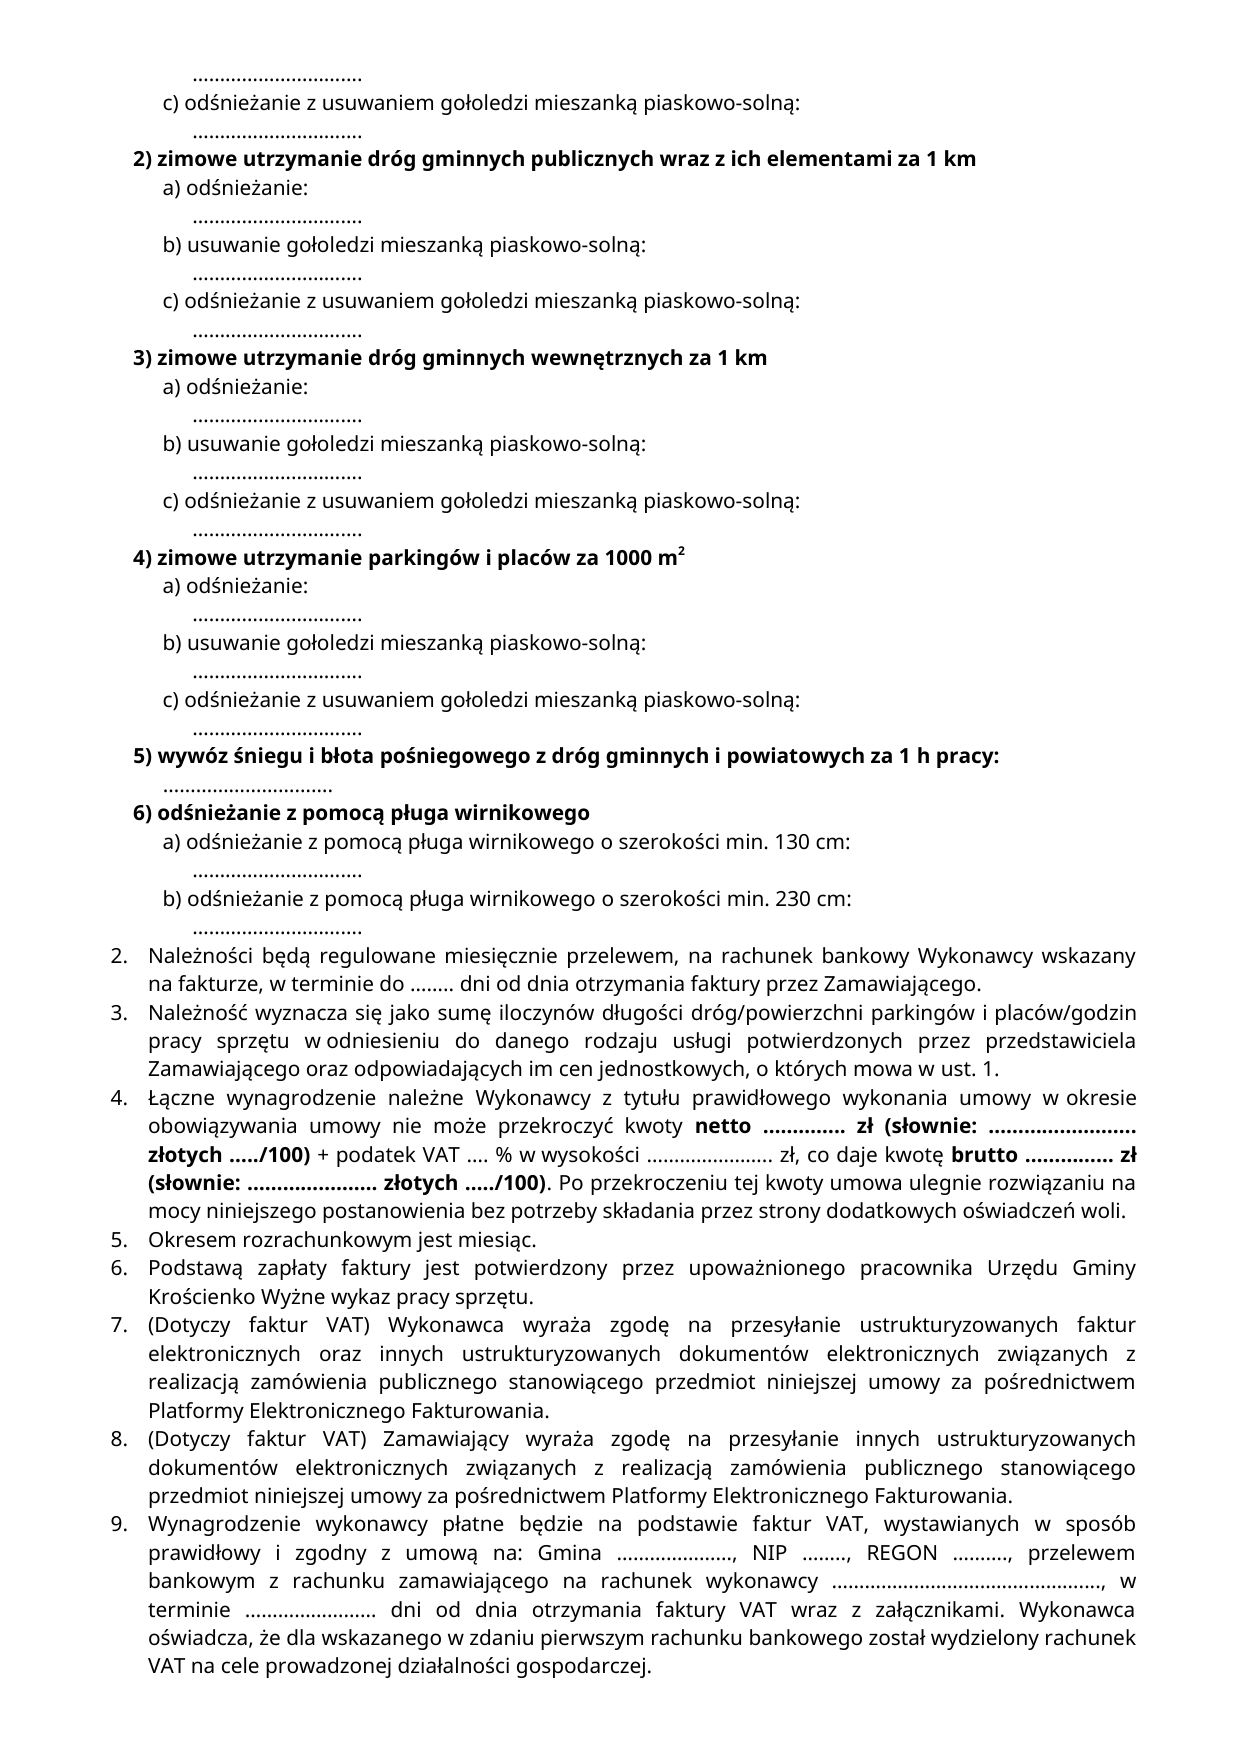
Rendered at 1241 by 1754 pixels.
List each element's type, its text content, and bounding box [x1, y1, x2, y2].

text …………………………. [163, 770, 1137, 798]
text c) odśnieżanie z usuwaniem gołoledzi mieszanką piaskowo-solną: [162, 88, 1137, 116]
text …………………………. [192, 855, 1137, 884]
text …………………………. [192, 315, 1137, 343]
text b) odśnieżanie z pomocą pługa wirnikowego o szerokości min. 230 cm: [162, 884, 1137, 912]
list Łączne wynagrodzenie należne Wykonawcy z tytułu prawidłowego wykonania umowy w okresie obowiązywania umowy nie może przekroczyć kwoty netto ………….. zł (słownie: ……………………. złotych …../100) + podatek VAT …. % w wysokości ………………….. zł, co daje kwotę brutto …………… zł (słownie: …………………. złotych …../100). Po przekroczeniu tej kwoty umowa ulegnie rozwiązaniu na mocy niniejszego postanowienia bez potrzeby składania przez strony dodatkowych oświadczeń woli. [110, 1083, 1137, 1225]
text …………………………. [192, 201, 1137, 230]
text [162, 230, 1137, 258]
list Wynagrodzenie wykonawcy płatne będzie na podstawie faktur VAT, wystawianych w sposób prawidłowy i zgodny z umową na: Gmina …………………, NIP …….., REGON ………., przelewem bankowym z rachunku zamawiającego na rachunek wykonawcy ………………………………………...., w terminie …………………… dni od dnia otrzymania faktury VAT wraz z załącznikami. Wykonawca oświadcza, że dla wskazanego w zdaniu pierwszym rachunku bankowego został wydzielony rachunek VAT na cele prowadzonej działalności gospodarczej. [110, 1509, 1137, 1680]
text …………………………. [192, 713, 1137, 742]
list Należność wyznacza się jako sumę iloczynów długości dróg/powierzchni parkingów i placów/godzin pracy sprzętu w odniesieniu do danego rodzaju usługi potwierdzonych przez przedstawiciela Zamawiającego oraz odpowiadających im cen jednostkowych, o których mowa w ust. 1. [110, 998, 1137, 1083]
text …………………………. [192, 599, 1137, 628]
text …………………………. [192, 514, 1137, 543]
text …………………………. [192, 258, 1137, 287]
text a) odśnieżanie: [162, 372, 1137, 400]
list Należności będą regulowane miesięcznie przelewem, na rachunek bankowy Wykonawcy wskazany na fakturze, w terminie do …….. dni od dnia otrzymania faktury przez Zamawiającego. [110, 941, 1137, 998]
text a) odśnieżanie: [162, 571, 1137, 599]
text 3) zimowe utrzymanie dróg gminnych wewnętrznych za 1 km [133, 343, 1137, 372]
text …………………………. [192, 912, 1137, 941]
list Podstawą zapłaty faktury jest potwierdzony przez upoważnionego pracownika Urzędu Gminy Krościenko Wyżne wykaz pracy sprzętu. [110, 1253, 1137, 1310]
text 5) wywóz śniegu i błota pośniegowego z dróg gminnych i powiatowych za 1 h pracy: [133, 742, 1137, 770]
text b) usuwanie gołoledzi mieszanką piaskowo-solną: [162, 628, 1137, 656]
text …………………………. [192, 59, 1137, 88]
text a) odśnieżanie z pomocą pługa wirnikowego o szerokości min. 130 cm: [162, 827, 1137, 855]
text c) odśnieżanie z usuwaniem gołoledzi mieszanką piaskowo-solną: [162, 486, 1137, 514]
text …………………………. [192, 656, 1137, 685]
text c) odśnieżanie z usuwaniem gołoledzi mieszanką piaskowo-solną: [162, 287, 1137, 315]
text 2) zimowe utrzymanie dróg gminnych publicznych wraz z ich elementami za 1 km [133, 144, 1137, 173]
list (Dotyczy faktur VAT) Zamawiający wyraża zgodę na przesyłanie innych ustrukturyzowanych dokumentów elektronicznych związanych z realizacją zamówienia publicznego stanowiącego przedmiot niniejszej umowy za pośrednictwem Platformy Elektronicznego Fakturowania. [110, 1424, 1137, 1509]
text a) odśnieżanie: [162, 173, 1137, 201]
text …………………………. [192, 400, 1137, 429]
list Okresem rozrachunkowym jest miesiąc. [110, 1225, 1137, 1253]
list (Dotyczy faktur VAT) Wykonawca wyraża zgodę na przesyłanie ustrukturyzowanych faktur elektronicznych oraz innych ustrukturyzowanych dokumentów elektronicznych związanych z realizacją zamówienia publicznego stanowiącego przedmiot niniejszej umowy za pośrednictwem Platformy Elektronicznego Fakturowania. [110, 1310, 1137, 1424]
text c) odśnieżanie z usuwaniem gołoledzi mieszanką piaskowo-solną: [162, 685, 1137, 713]
text …………………………. [192, 457, 1137, 486]
text 4) zimowe utrzymanie parkingów i placów za 1000 m2 [133, 543, 1137, 571]
text 6) odśnieżanie z pomocą pługa wirnikowego [133, 798, 1137, 827]
text b) usuwanie gołoledzi mieszanką piaskowo-solną: [162, 429, 1137, 457]
text …………………………. [192, 116, 1137, 144]
